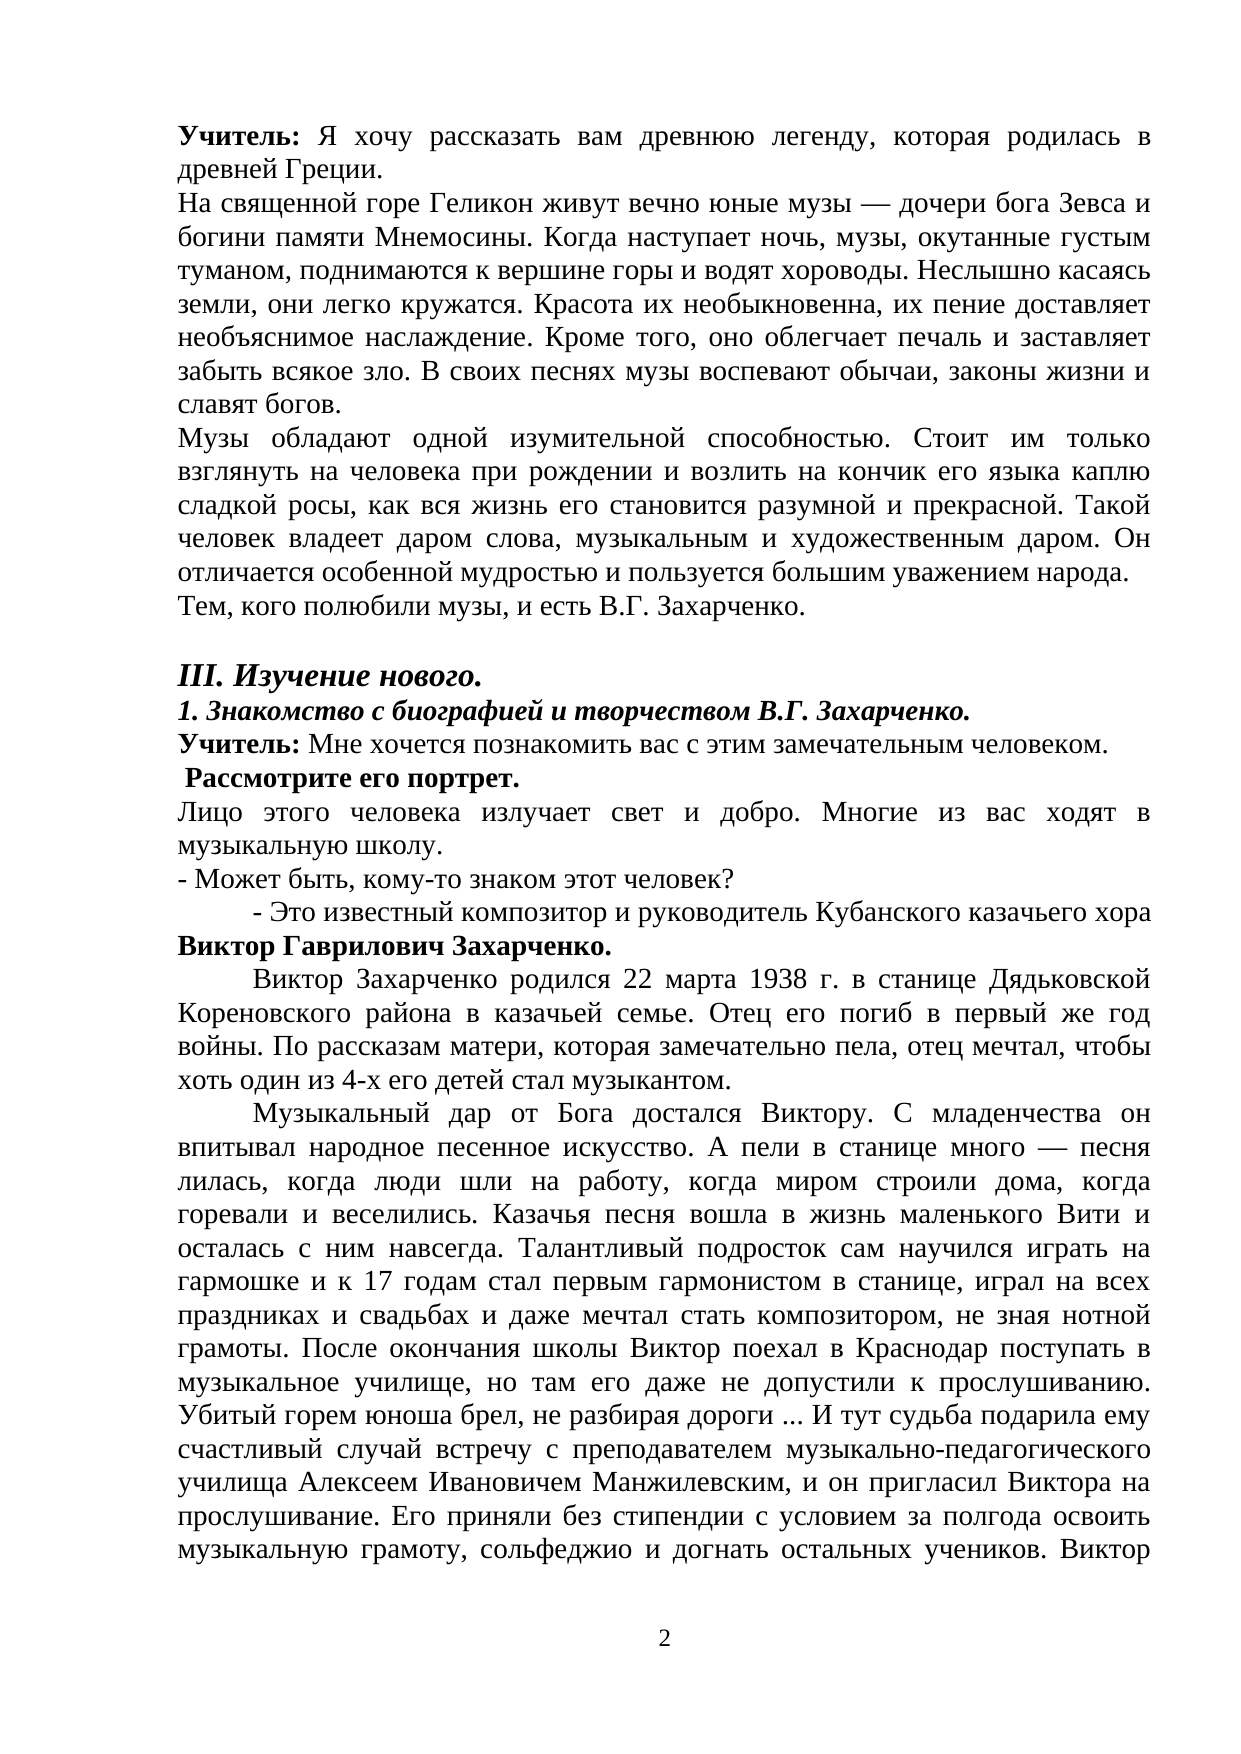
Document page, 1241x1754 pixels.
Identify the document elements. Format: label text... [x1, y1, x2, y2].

text Учитель: Я хочу рассказать вам древнюю легенду, которая родилась в древней Греции. [177, 118, 1152, 185]
text Лицо этого человека излучает свет и добро. Многие из вас ходят в музыкальную школу. [177, 794, 1152, 861]
text На священной горе Геликон живут вечно юные музы — дочери бога Зевса и богини памяти Мнемоcины. Когда наступает ночь, музы, окутанные густым туманом, поднимаются к вершине горы и водят хороводы. Неслышно касаясь земли, они легко кружатся. Красота их необыкновенна, их пение доставляет необъяснимое наслаждение. Кроме того, оно облегчает печаль и заставляет забыть всякое зло. В своих песнях музы воспевают обычаи, законы жизни и славят богов. [177, 185, 1152, 420]
text Учитель: Мне хочется познакомить вас с этим замечательным человеком. [177, 727, 1152, 760]
text - Это известный композитор и руководитель Кубанского казачьего хора Виктор Гаврилович Захарченко. [177, 894, 1152, 961]
text - Может быть, кому-то знаком этот человек? [177, 861, 1152, 894]
text Тем, кого полюбили музы, и есть В.Г. Захарченко. [177, 588, 1152, 621]
text 1. Знакомство с биографией и творчеством В.Г. Захарченко. [177, 693, 1152, 727]
text Виктор Захарченко родился 22 марта . в станице Дядьковской Кореновского района в казачьей семье. Отец его погиб в первый же год войны. По рассказам матери, которая замечательно пела, отец мечтал, чтобы хоть один из 4-х его детей стал музыкантом. [177, 961, 1152, 1096]
text Рассмотрите его портрет. [177, 760, 1152, 794]
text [177, 1096, 1152, 1565]
text Музы обладают одной изумительной способностью. Стоит им только взглянуть на человека при рождении и возлить на кончик его языка каплю сладкой росы, как вся жизнь его становится разумной и прекрасной. Такой человек владеет даром слова, музыкальным и художественным даром. Он отличается особенной мудростью и пользуется большим уважением народа. [177, 420, 1152, 588]
text III. Изучение нового. [177, 655, 1152, 693]
